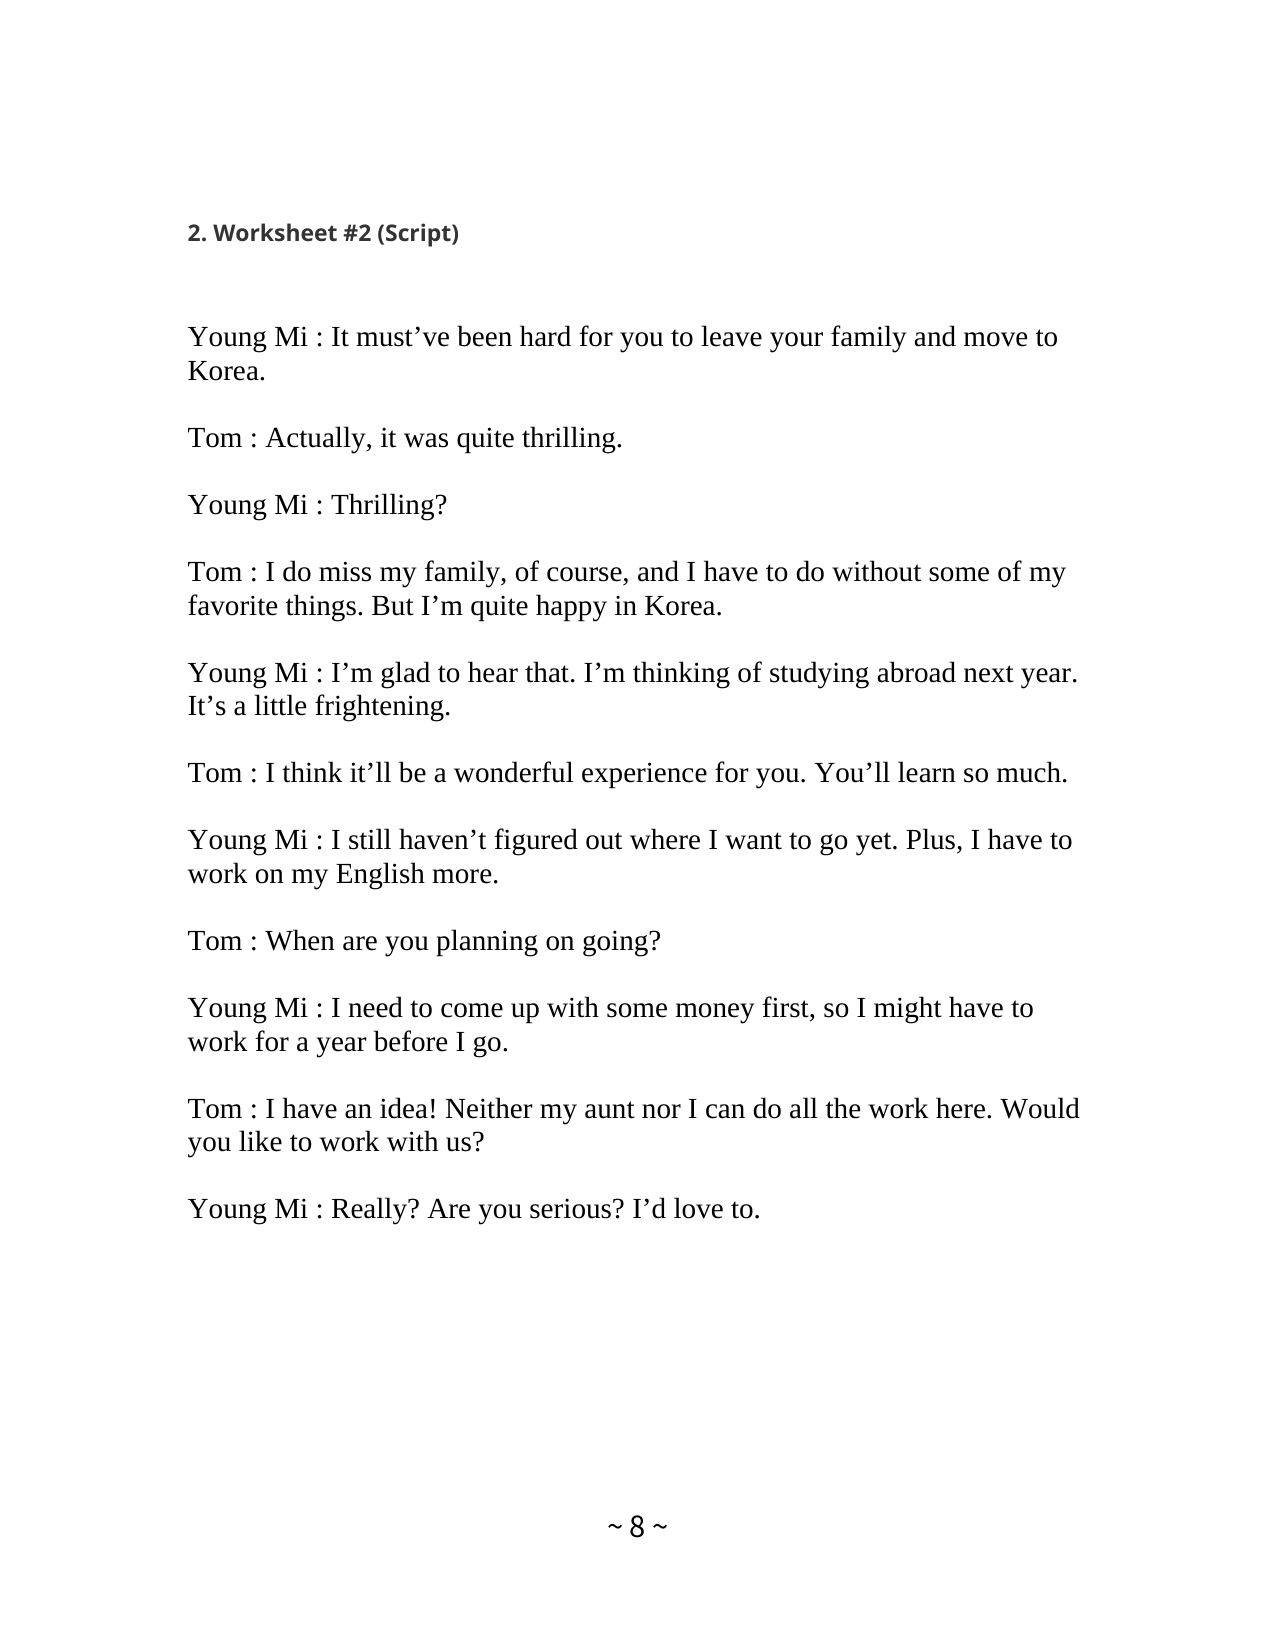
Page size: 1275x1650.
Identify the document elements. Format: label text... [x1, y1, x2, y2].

text Young Mi : Thrilling? [187, 487, 1087, 521]
text Tom : When are you planning on going? [187, 923, 1087, 957]
text Young Mi : Really? Are you serious? I’d love to. [187, 1191, 1087, 1225]
text Tom : I have an idea! Neither my aunt nor I can do all the work here. Would you like to work with us? [187, 1091, 1087, 1158]
text Tom : I think it’ll be a wonderful experience for you. You’ll learn so much. [187, 755, 1087, 789]
text Young Mi : I’m glad to hear that. I’m thinking of studying abroad next year. It’s a little frightening. [187, 655, 1087, 722]
text Young Mi : It must’ve been hard for you to leave your family and move to Korea. [187, 319, 1087, 386]
text 2. Worksheet #2 (Script) [187, 217, 1087, 248]
text Young Mi : I still haven’t figured out where I want to go yet. Plus, I have to work on my English more. [187, 822, 1087, 889]
text Tom : I do miss my family, of course, and I have to do without some of my favorite things. But I’m quite happy in Korea. [187, 554, 1087, 621]
text Tom : Actually, it was quite thrilling. [187, 420, 1087, 453]
text Young Mi : I need to come up with some money first, so I might have to work for a year before I go. [187, 990, 1087, 1057]
